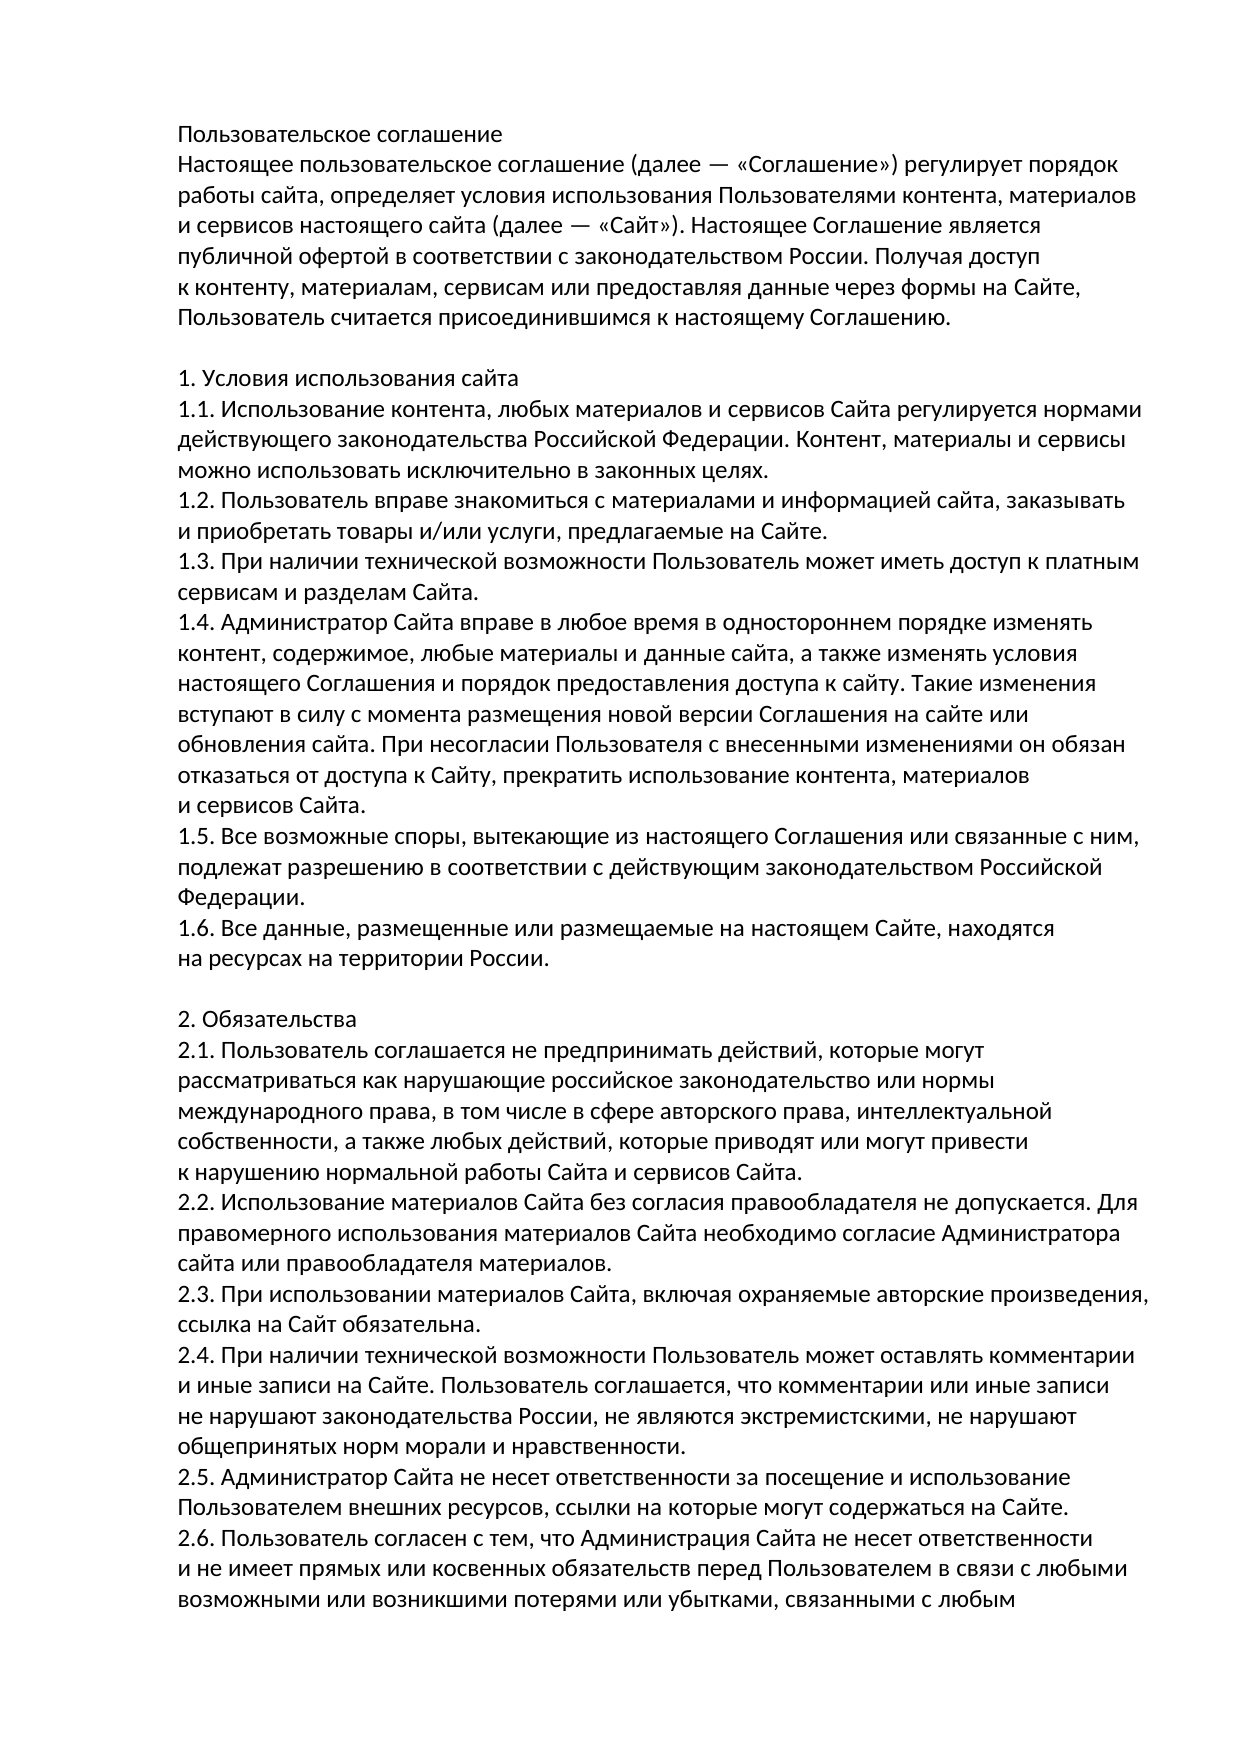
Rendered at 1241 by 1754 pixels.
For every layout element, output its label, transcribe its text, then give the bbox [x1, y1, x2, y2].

text 2.4. При наличии технической возможности Пользователь может оставлять комментарии и иные записи на Сайте. Пользователь соглашается, что комментарии или иные записи не нарушают законодательства России, не являются экстремистскими, не нарушают общепринятых норм морали и нравственности. [177, 1339, 1152, 1461]
text 1.1. Использование контента, любых материалов и сервисов Сайта регулируется нормами действующего законодательства Российской Федерации. Контент, материалы и сервисы можно использовать исключительно в законных целях. [177, 393, 1152, 484]
text 1.6. Все данные, размещенные или размещаемые на настоящем Сайте, находятся на ресурсах на территории России. [177, 912, 1152, 973]
text 1. Условия использования сайта [177, 362, 1152, 393]
text 1.4. Администратор Сайта вправе в любое время в одностороннем порядке изменять контент, содержимое, любые материалы и данные сайта, а также изменять условия настоящего Соглашения и порядок предоставления доступа к сайту. Такие изменения вступают в силу с момента размещения новой версии Соглашения на сайте или обновления сайта. При несогласии Пользователя с внесенными изменениями он обязан отказаться от доступа к Сайту, прекратить использование контента, материалов и сервисов Сайта. [177, 606, 1152, 820]
text Пользовательское соглашение [177, 118, 1152, 149]
text 2.2. Использование материалов Сайта без согласия правообладателя не допускается. Для правомерного использования материалов Сайта необходимо согласие Администратора сайта или правообладателя материалов. [177, 1186, 1152, 1278]
text 1.5. Все возможные споры, вытекающие из настоящего Соглашения или связанные с ним, подлежат разрешению в соответствии с действующим законодательством Российской Федерации. [177, 820, 1152, 912]
text 1.3. При наличии технической возможности Пользователь может иметь доступ к платным сервисам и разделам Сайта. [177, 545, 1152, 606]
text Настоящее пользовательское соглашение (далее — «Соглашение») регулирует порядок работы сайта, определяет условия использования Пользователями контента, материалов и сервисов настоящего сайта (далее — «Сайт»). Настоящее Соглашение является публичной офертой в соответствии с законодательством России. Получая доступ к контенту, материалам, сервисам или предоставляя данные через формы на Сайте, Пользователь считается присоединившимся к настоящему Соглашению. [177, 149, 1152, 332]
text 2.5. Администратор Сайта не несет ответственности за посещение и использование Пользователем внешних ресурсов, ссылки на которые могут содержаться на Сайте. [177, 1461, 1152, 1522]
text 1.2. Пользователь вправе знакомиться с материалами и информацией сайта, заказывать и приобретать товары и/или услуги, предлагаемые на Сайте. [177, 484, 1152, 545]
text 2. Обязательства [177, 1003, 1152, 1034]
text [177, 1522, 1152, 1614]
text 2.1. Пользователь соглашается не предпринимать действий, которые могут рассматриваться как нарушающие российское законодательство или нормы международного права, в том числе в сфере авторского права, интеллектуальной собственности, а также любых действий, которые приводят или могут привести к нарушению нормальной работы Сайта и сервисов Сайта. [177, 1034, 1152, 1186]
text 2.3. При использовании материалов Сайта, включая охраняемые авторские произведения, ссылка на Сайт обязательна. [177, 1278, 1152, 1339]
